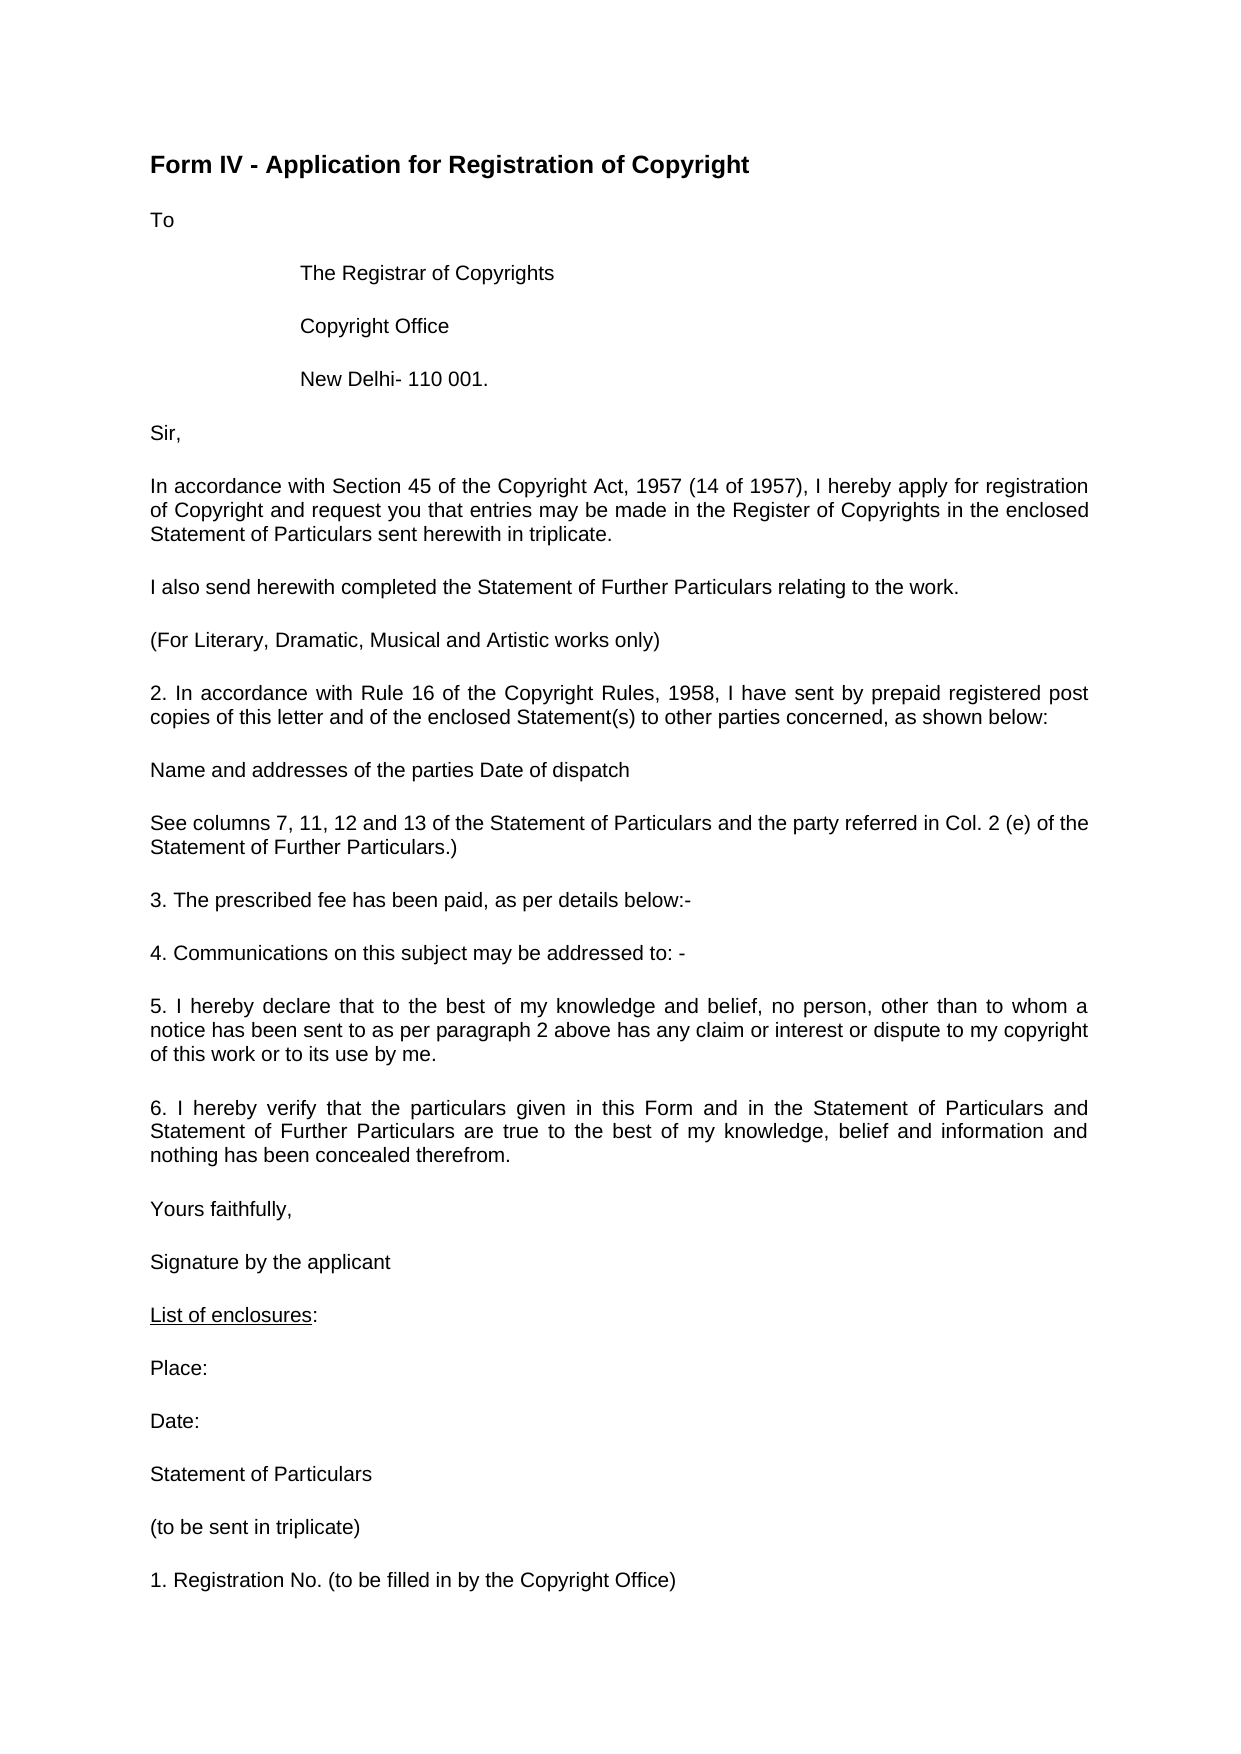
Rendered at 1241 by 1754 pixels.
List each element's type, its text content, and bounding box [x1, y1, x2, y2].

text 5. I hereby declare that to the best of my knowledge and belief, no person, other than to whom a notice has been sent to as per paragraph 2 above has any claim or interest or dispute to my copyright of this work or to its use by me. [150, 994, 1090, 1066]
text To [150, 208, 1090, 232]
text Form IV - Application for Registration of Copyright [150, 150, 1090, 179]
text I also send herewith completed the Statement of Further Particulars relating to the work. [150, 574, 1090, 598]
text Sir, [150, 420, 1090, 444]
text 4. Communications on this subject may be addressed to: - [150, 941, 1090, 965]
text List of enclosures: [150, 1303, 1090, 1327]
text Copyright Office [300, 314, 1090, 338]
text Place: [150, 1356, 1090, 1380]
text 3. The prescribed fee has been paid, as per details below:- [150, 888, 1090, 912]
text In accordance with Section 45 of the Copyright Act, 1957 (14 of 1957), I hereby apply for registration of Copyright and request you that entries may be made in the Register of Copyrights in the enclosed Statement of Particulars sent herewith in triplicate. [150, 473, 1090, 545]
text Date: [150, 1409, 1090, 1433]
text 1. Registration No. (to be filled in by the Copyright Office) [150, 1568, 1090, 1592]
text 2. In accordance with Rule 16 of the Copyright Rules, 1958, I have sent by prepaid registered post copies of this letter and of the enclosed Statement(s) to other parties concerned, as shown below: [150, 681, 1090, 729]
text See columns 7, 11, 12 and 13 of the Statement of Particulars and the party referred in Col. 2 (e) of the Statement of Further Particulars.) [150, 811, 1090, 859]
text New Delhi- 110 001. [300, 367, 1090, 391]
text The Registrar of Copyrights [300, 261, 1090, 285]
text Signature by the applicant [150, 1249, 1090, 1273]
text Yours faithfully, [150, 1196, 1090, 1220]
text Name and addresses of the parties Date of dispatch [150, 758, 1090, 782]
text (to be sent in triplicate) [150, 1515, 1090, 1539]
text Statement of Particulars [150, 1462, 1090, 1486]
text (For Literary, Dramatic, Musical and Artistic works only) [150, 628, 1090, 652]
text 6. I hereby verify that the particulars given in this Form and in the Statement of Particulars and Statement of Further Particulars are true to the best of my knowledge, belief and information and nothing has been concealed therefrom. [150, 1095, 1090, 1167]
